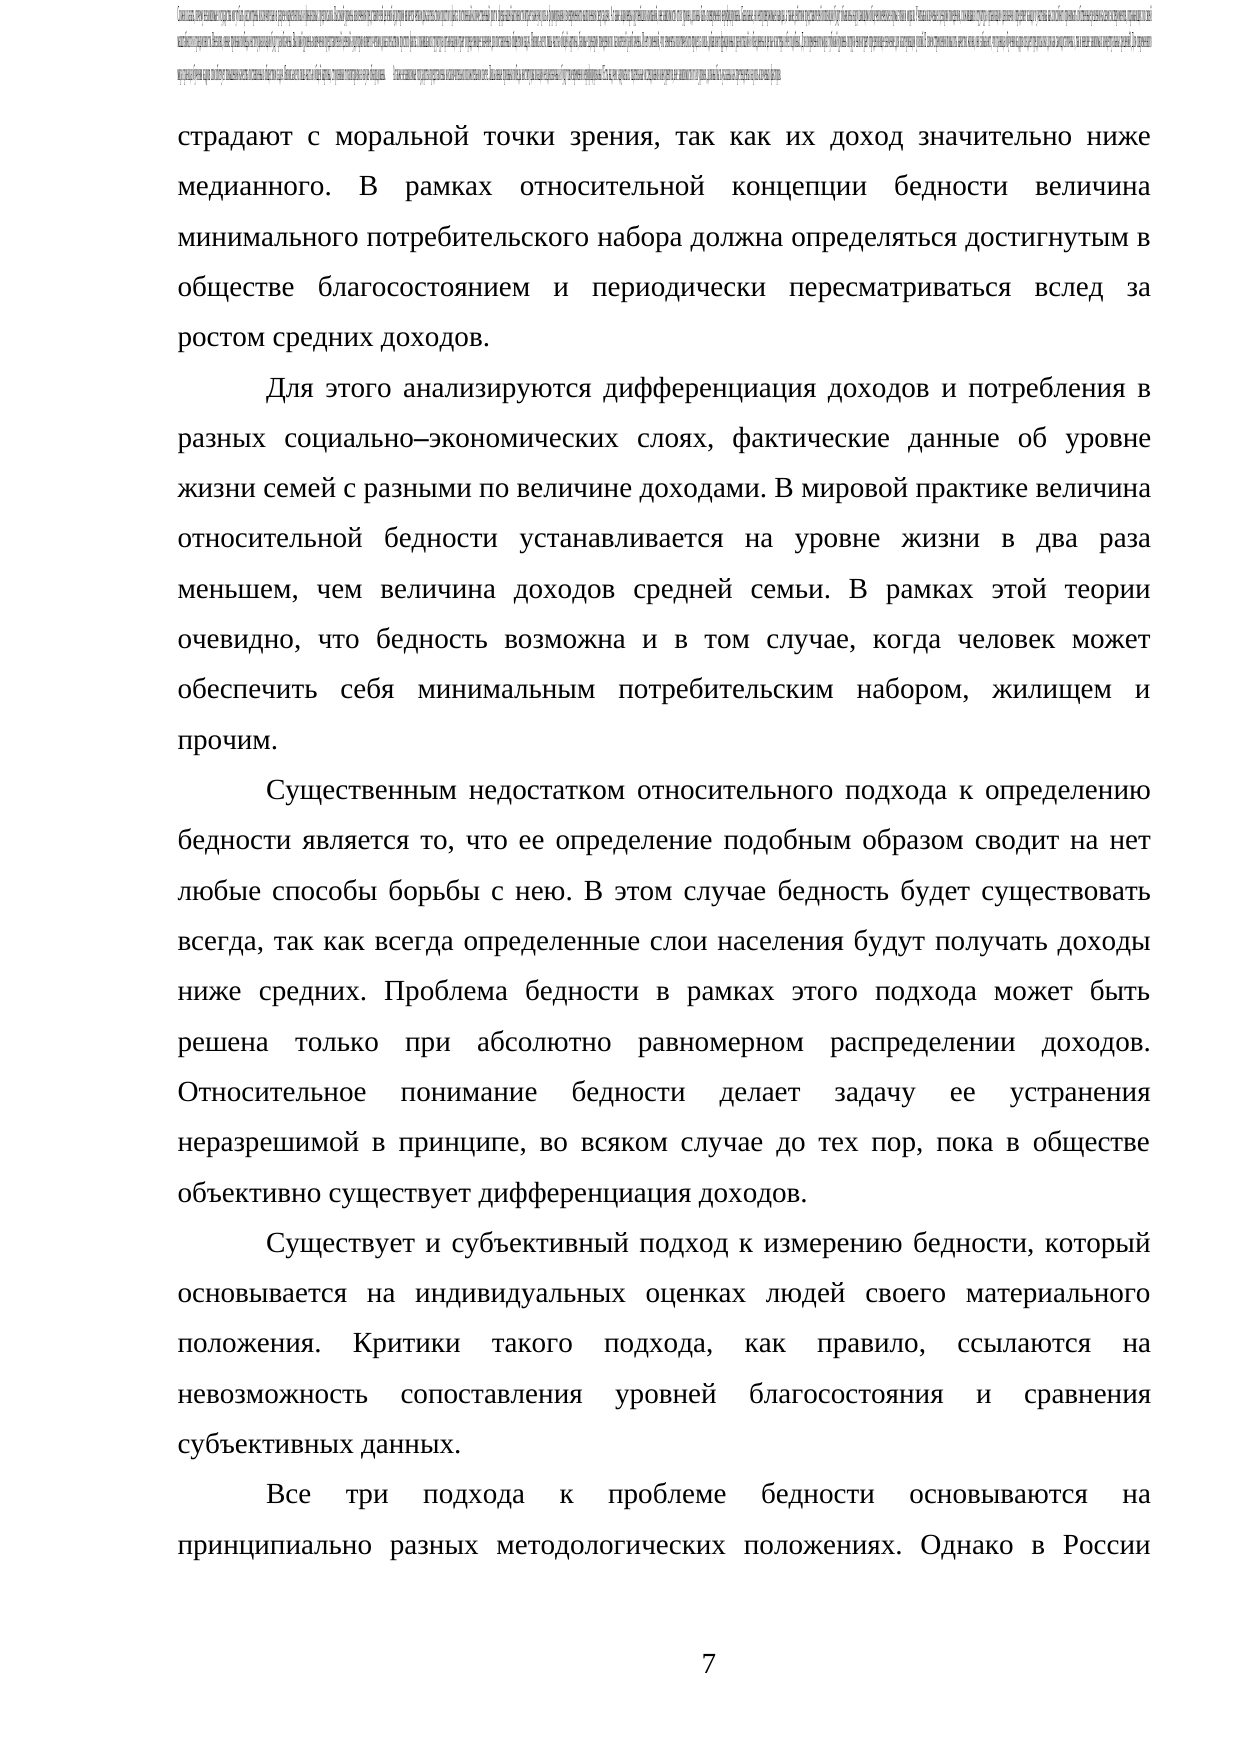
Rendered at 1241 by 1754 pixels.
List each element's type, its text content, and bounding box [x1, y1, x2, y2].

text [177, 1477, 1152, 1560]
text Существенным недостатком относительного подхода к определению бедности является то, что ее определение подобным образом сводит на нет любые способы борьбы с нею. В этом случае бедность будет существовать всегда, так как всегда определенные слои населения будут получать доходы ниже средних. Проблема бедности в рамках этого подхода может быть решена только при абсолютно равномерном распределении доходов. Относительное понимание бедности делает задачу ее устранения неразрешимой в принципе, во всяком случае до тех пор, пока в обществе объективно существует дифференциация доходов. [177, 772, 1152, 1208]
text Существует и субъективный подход к измерению бедности, который основывается на индивидуальных оценках людей своего материального положения. Критики такого подхода, как правило, ссылаются на невозможность сопоставления уровней благосостояния и сравнения субъективных данных. [177, 1225, 1152, 1460]
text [177, 118, 1152, 353]
text Для этого анализируются дифференциация доходов и потребления в разных социально–экономических слоях, фактические данные об уровне жизни семей с разными по величине доходами. В мировой практике величина относительной бедности устанавливается на уровне жизни в два раза меньшем, чем величина доходов средней семьи. В рамках этой теории очевидно, что бедность возможна и в том случае, когда человек может обеспечить себя минимальным потребительским набором, жилищем и прочим. [177, 370, 1152, 755]
